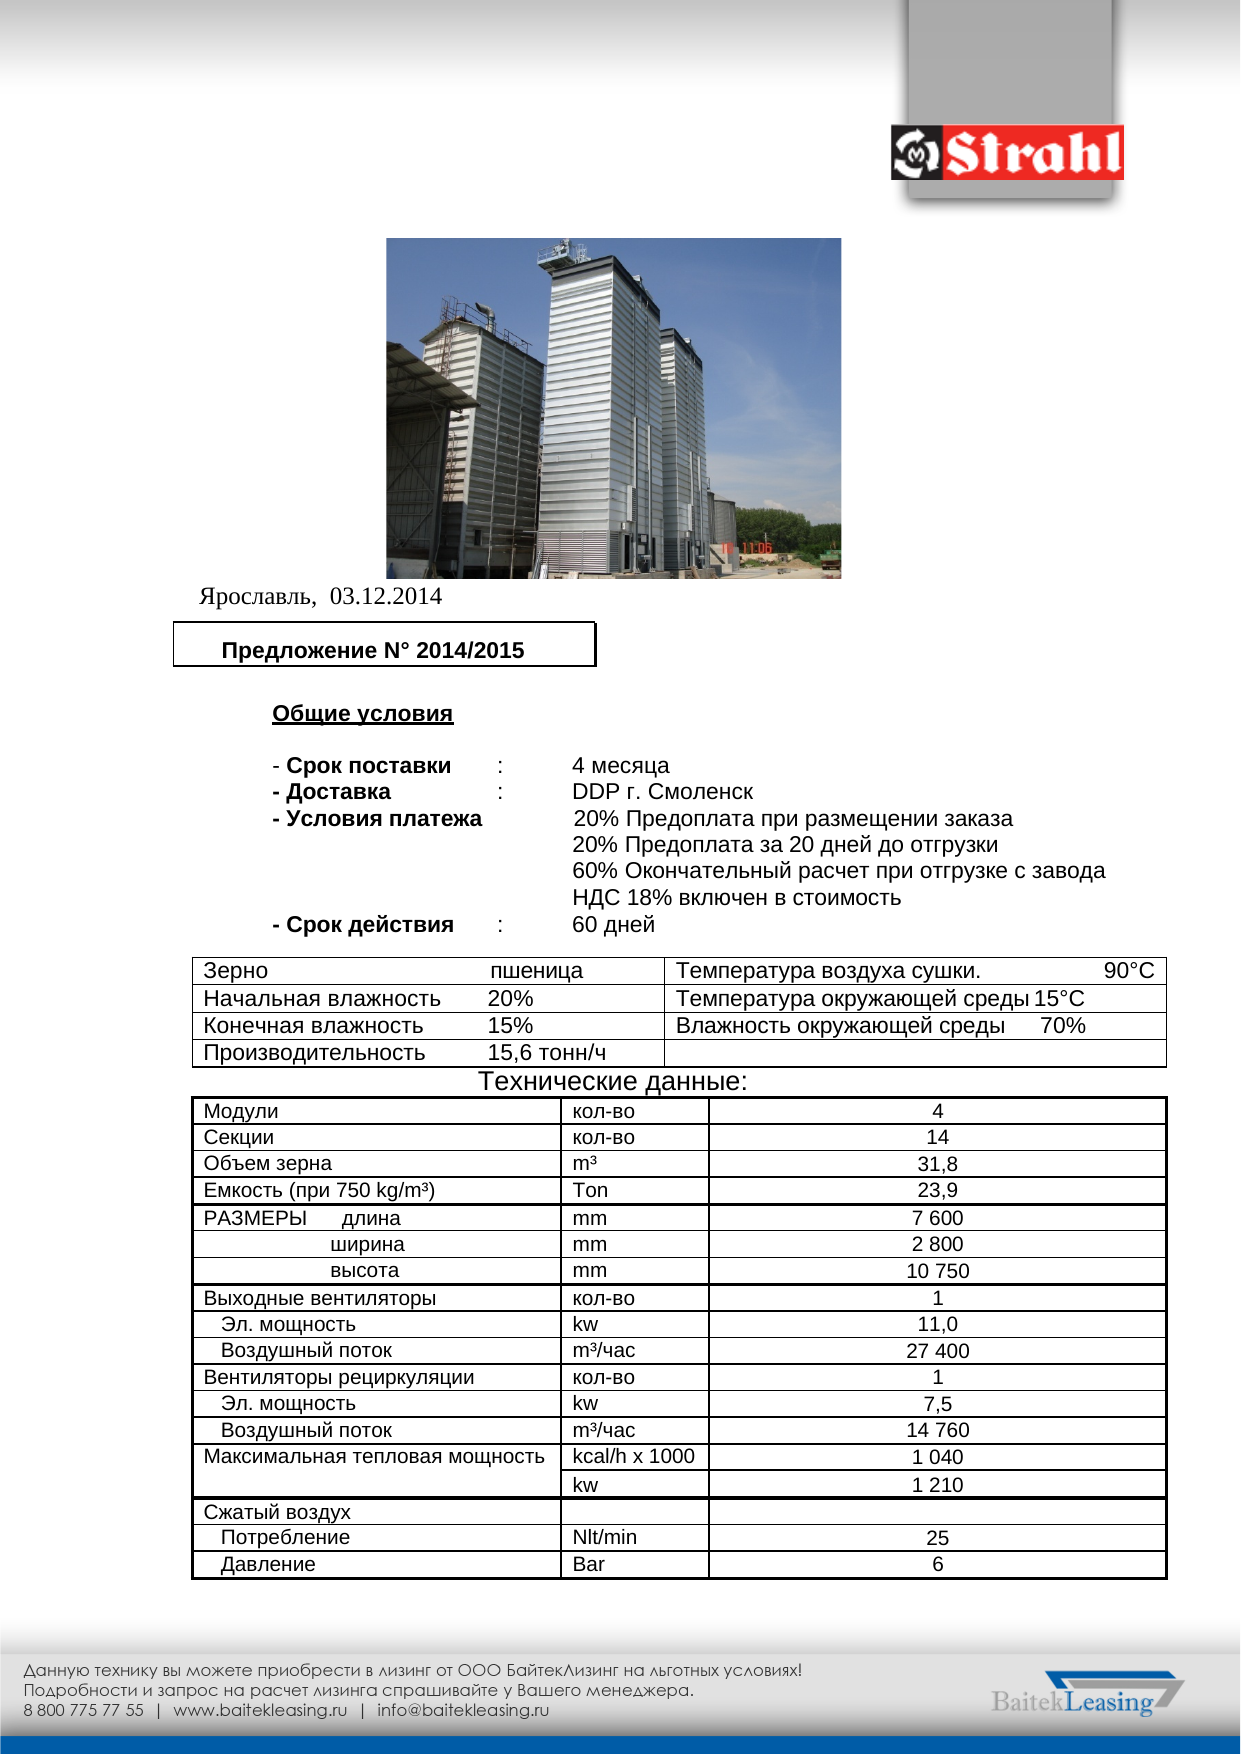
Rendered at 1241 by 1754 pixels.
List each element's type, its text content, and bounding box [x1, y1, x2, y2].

table_cell 1 210 [710, 1471, 1165, 1496]
table_cell 6 [710, 1552, 1165, 1577]
text НДС 18% включен в стоимость [572, 884, 1154, 910]
table_cell m³ [562, 1151, 708, 1176]
table_cell 27 400 [710, 1338, 1165, 1363]
table_cell РАЗМЕРЫ длина [194, 1206, 560, 1230]
table_cell Сжатый воздух [194, 1500, 560, 1523]
text - Условия платежа 20% Предоплата при размещении заказа [272, 804, 1154, 831]
table_cell кол-во [562, 1365, 708, 1390]
table_cell mm [562, 1206, 708, 1230]
table_cell Производительность 15,6 тонн/ч [193, 1040, 664, 1066]
table_cell 1 [710, 1286, 1165, 1310]
text 60% Окончательный расчет при отгрузке с завода [572, 857, 1154, 884]
table_cell 23,9 [710, 1178, 1165, 1203]
text Общие условия [272, 699, 1154, 725]
table_cell 1 [710, 1365, 1165, 1390]
table_cell m³/час [562, 1338, 708, 1363]
table_cell Воздушный поток [194, 1338, 560, 1363]
table_cell m³/час [562, 1418, 708, 1443]
table_cell кол-во [562, 1125, 708, 1149]
table_cell Влажность окружающей среды 70% [665, 1013, 1166, 1039]
table_cell кол-во [562, 1286, 708, 1310]
table_cell 11,0 [710, 1312, 1165, 1337]
table_cell Ton [562, 1178, 708, 1203]
table_cell Максимальная тепловая мощность [194, 1445, 560, 1496]
picture [0, 0, 1241, 579]
text 20% Предоплата за 20 дней до отгрузки [572, 831, 1154, 857]
table_cell mm [562, 1258, 708, 1283]
table_cell kcal/h x 1000 [562, 1445, 708, 1469]
table_header Температура воздуха сушки. 90°C [665, 958, 1166, 984]
table_cell Потребление [194, 1525, 560, 1550]
picture [0, 1566, 1241, 1754]
table_header кол-во [562, 1099, 708, 1123]
table_cell 14 760 [710, 1418, 1165, 1443]
text Технические данные: [74, 1069, 1152, 1096]
table_cell 25 [710, 1525, 1165, 1550]
table_cell Емкость (при 750 kg/m³) [194, 1178, 560, 1203]
table_cell Секции [194, 1125, 560, 1149]
table_cell Температура окружающей среды 15°C [665, 985, 1166, 1012]
table_header Модули [194, 1099, 560, 1123]
table_cell 7 600 [710, 1206, 1165, 1230]
table_cell ширина [194, 1231, 560, 1256]
table_cell Конечная влажность 15% [193, 1013, 664, 1039]
table_cell mm [562, 1231, 708, 1256]
table_cell 2 800 [710, 1231, 1165, 1256]
table_header Зерно пшеница [193, 958, 664, 984]
table_cell kw [562, 1391, 708, 1416]
table_cell Bar [562, 1552, 708, 1577]
text Ярославль, 03.12.2014 [74, 581, 1154, 610]
table_cell высота [194, 1258, 560, 1283]
table_cell kw [562, 1312, 708, 1337]
table_cell kw [562, 1471, 708, 1496]
table_header 4 [710, 1099, 1165, 1123]
text - Срок действия : 60 дней [272, 910, 1154, 936]
table_cell 7,5 [710, 1391, 1165, 1416]
table_cell [710, 1500, 1165, 1523]
text - Доставка : DDP г. Смоленск [272, 778, 1154, 804]
table_cell Давление [194, 1552, 560, 1577]
table_cell [562, 1500, 708, 1523]
text - Срок поставки : 4 месяца [272, 752, 1154, 778]
table_cell Nlt/min [562, 1525, 708, 1550]
table_cell 10 750 [710, 1258, 1165, 1283]
text Предложение N° 2014/2015 [197, 631, 1154, 664]
table_cell Эл. мощность [194, 1312, 560, 1337]
table_cell Начальная влажность 20% [193, 985, 664, 1012]
table_cell 1 040 [710, 1445, 1165, 1469]
table_cell Вентиляторы рециркуляции [194, 1365, 560, 1390]
table_cell Воздушный поток [194, 1418, 560, 1443]
table_cell 14 [710, 1125, 1165, 1149]
table_cell [665, 1040, 1166, 1066]
table_cell Выходные вентиляторы [194, 1286, 560, 1310]
table_cell Объем зерна [194, 1151, 560, 1176]
table_cell Эл. мощность [194, 1391, 560, 1416]
table_cell 31,8 [710, 1151, 1165, 1176]
